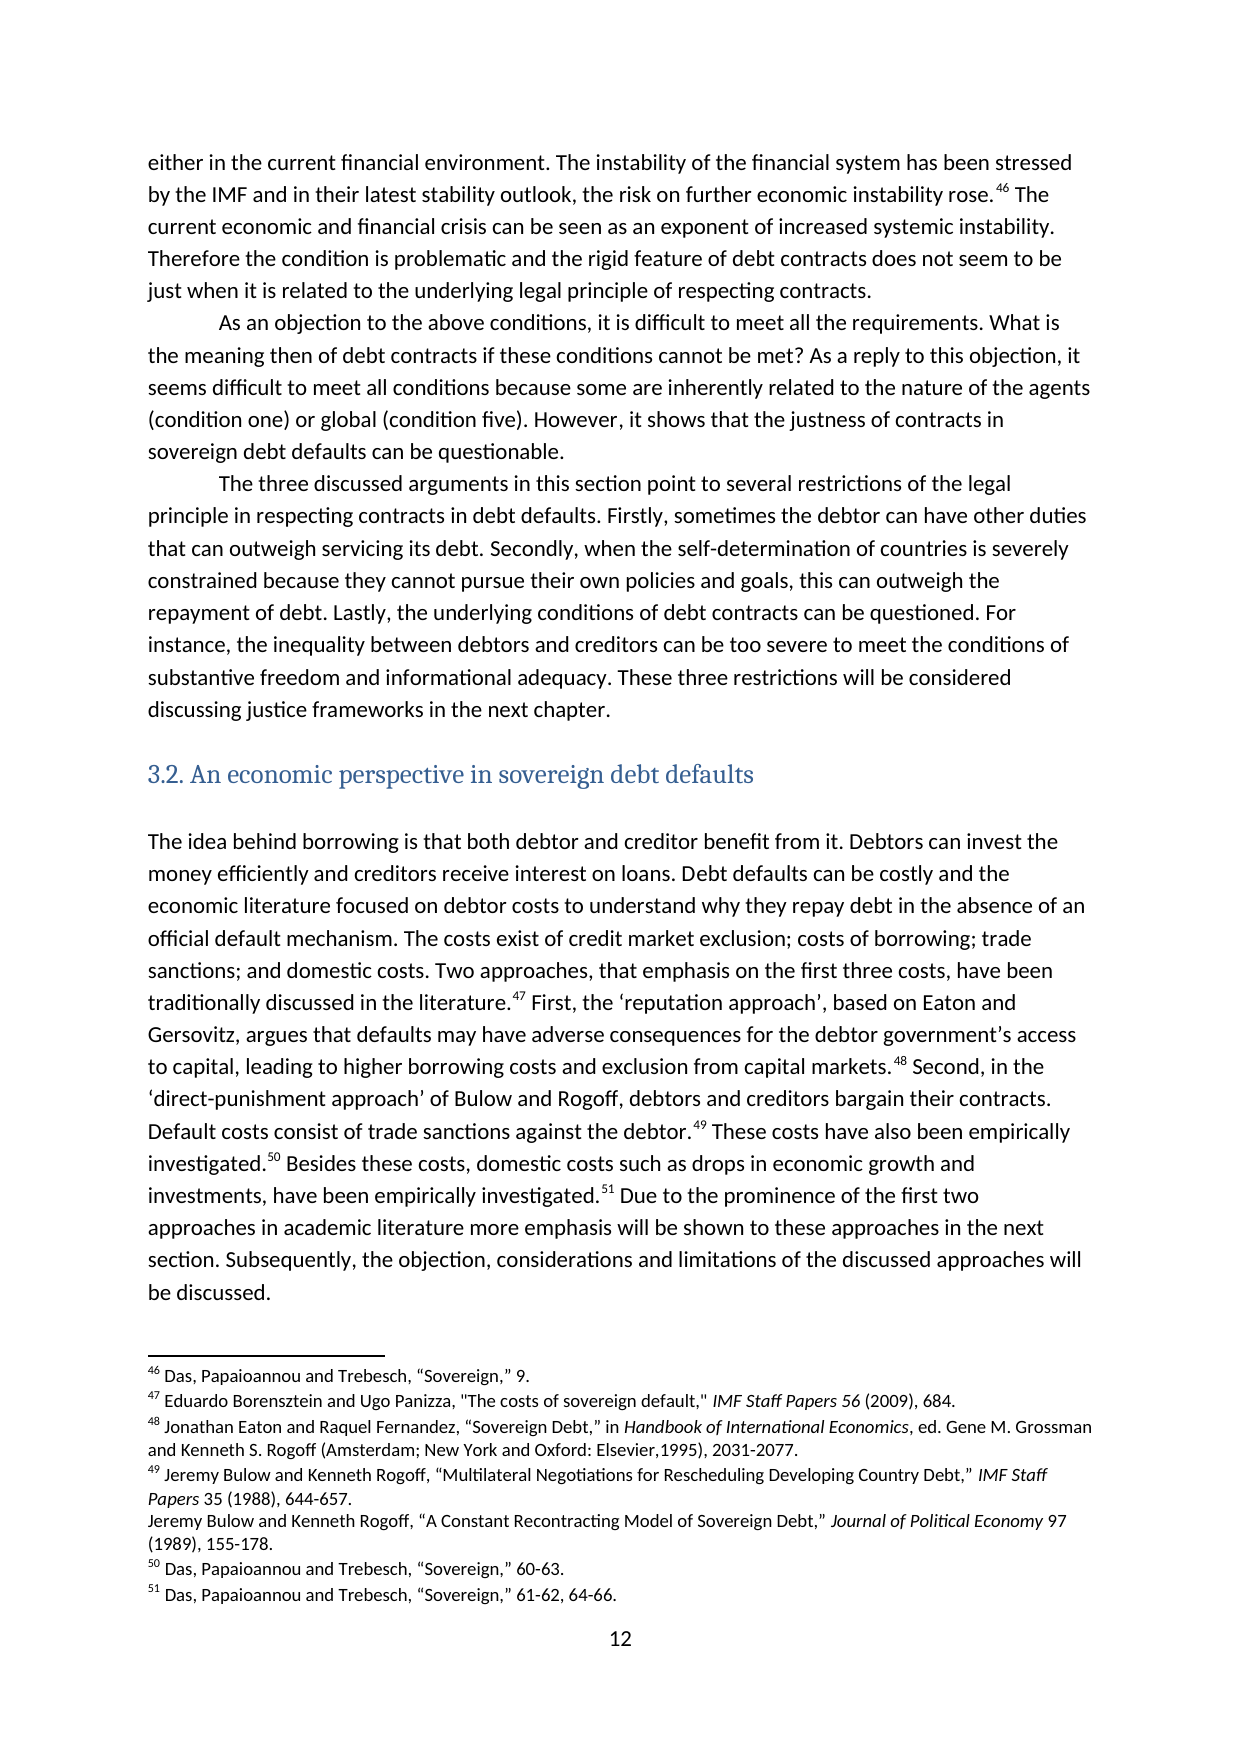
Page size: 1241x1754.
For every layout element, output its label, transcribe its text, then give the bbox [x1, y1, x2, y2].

text The idea behind borrowing is that both debtor and creditor benefit from it. Debtors can invest the money efficiently and creditors receive interest on loans. Debt defaults can be costly and the economic literature focused on debtor costs to understand why they repay debt in the absence of an official default mechanism. The costs exist of credit market exclusion; costs of borrowing; trade sanctions; and domestic costs. Two approaches, that emphasis on the first three costs, have been traditionally discussed in the literature. First, the ‘reputation approach’, based on Eaton and Gersovitz, argues that defaults may have adverse consequences for the debtor government’s access to capital, leading to higher borrowing costs and exclusion from capital markets. Second, in the ‘direct-punishment approach’ of Bulow and Rogoff, debtors and creditors bargain their contracts. Default costs consist of trade sanctions against the debtor. These costs have also been empirically investigated. Besides these costs, domestic costs such as drops in economic growth and investments, have been empirically investigated. Due to the prominence of the first two approaches in academic literature more emphasis will be shown to these approaches in the next section. Subsequently, the objection, considerations and limitations of the discussed approaches will be discussed. [148, 827, 1093, 1306]
text As an objection to the above conditions, it is difficult to meet all the requirements. What is the meaning then of debt contracts if these conditions cannot be met? As a reply to this objection, it seems difficult to meet all conditions because some are inherently related to the nature of the agents (condition one) or global (condition five). However, it shows that the justness of contracts in sovereign debt defaults can be questionable. [148, 308, 1093, 465]
subtitle 3.2. An economic perspective in sovereign debt defaults [148, 759, 1093, 790]
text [148, 148, 1093, 304]
text The three discussed arguments in this section point to several restrictions of the legal principle in respecting contracts in debt defaults. Firstly, sometimes the debtor can have other duties that can outweigh servicing its debt. Secondly, when the self-determination of countries is severely constrained because they cannot pursue their own policies and goals, this can outweigh the repayment of debt. Lastly, the underlying conditions of debt contracts can be questioned. For instance, the inequality between debtors and creditors can be too severe to meet the conditions of substantive freedom and informational adequacy. These three restrictions will be considered discussing justice frameworks in the next chapter. [148, 469, 1093, 723]
